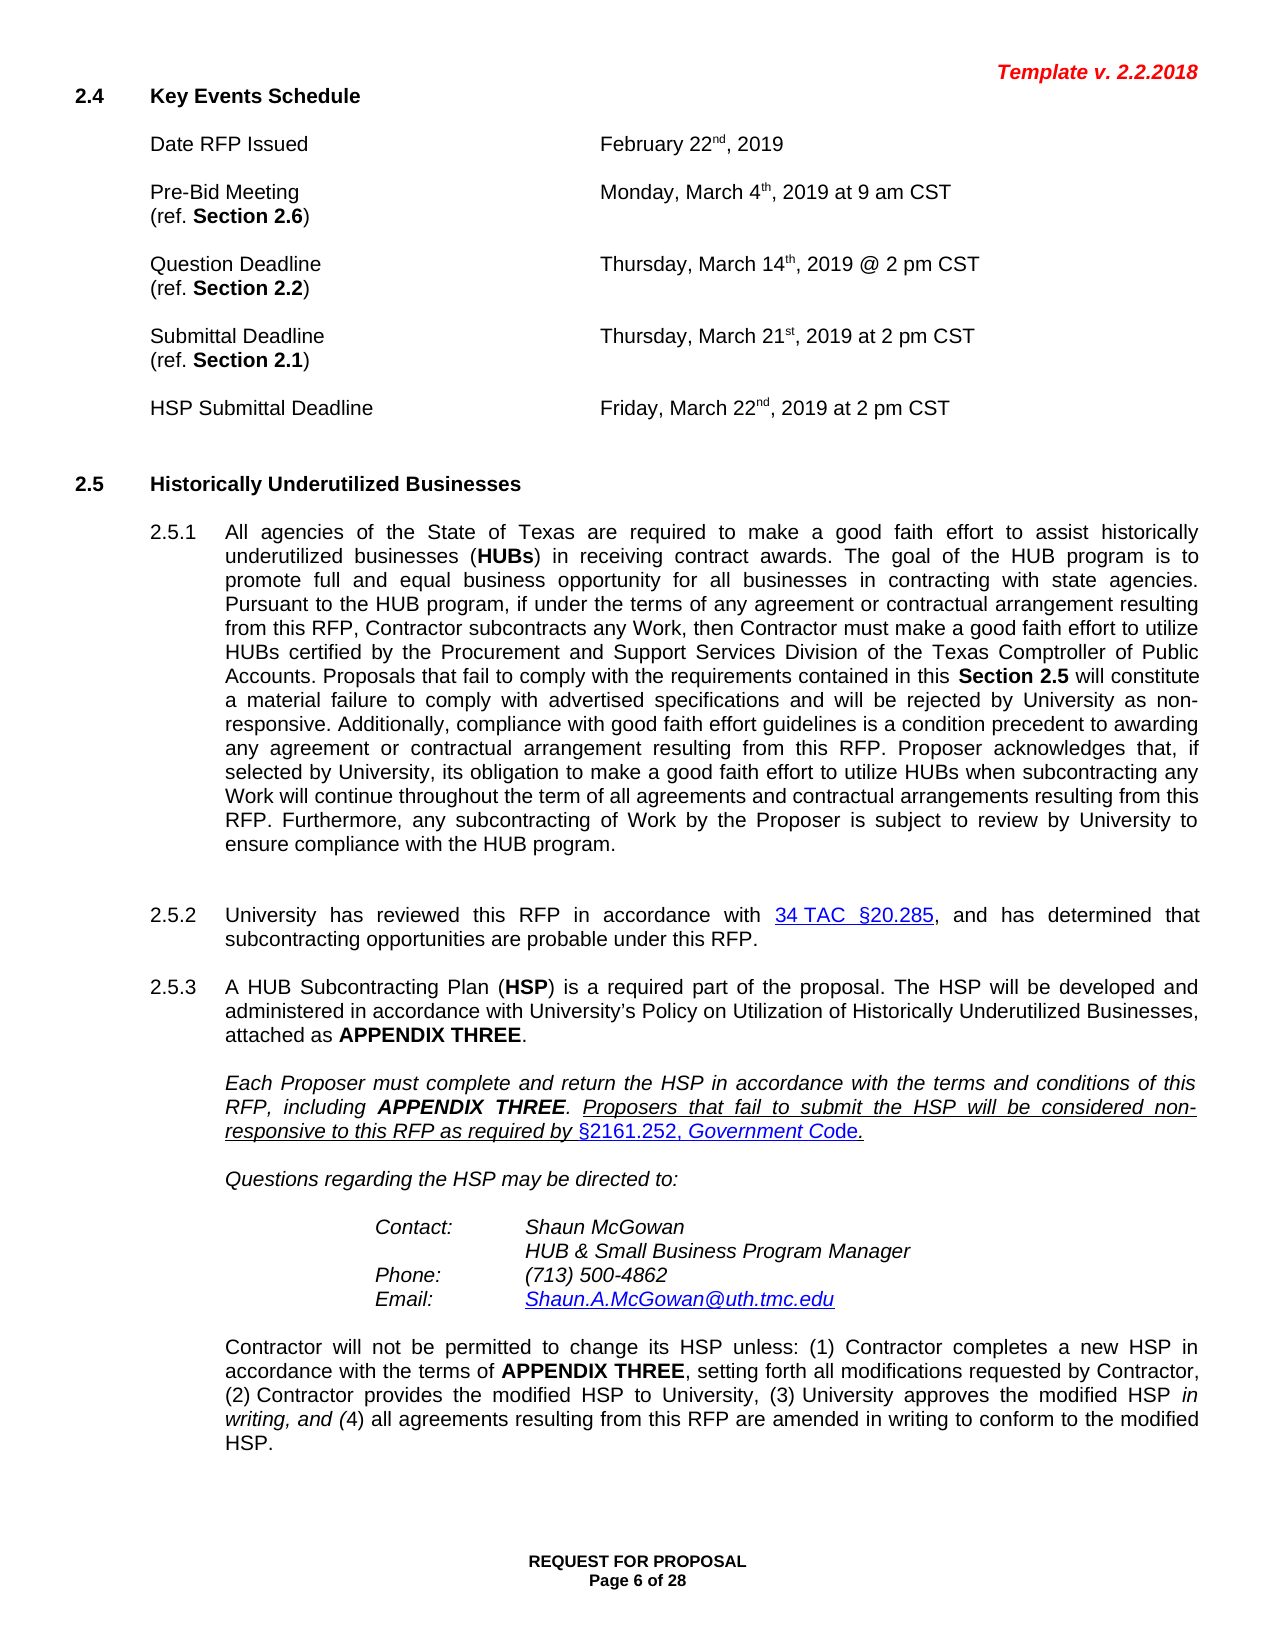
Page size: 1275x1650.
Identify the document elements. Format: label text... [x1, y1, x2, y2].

text 2.5.1 All agencies of the State of Texas are required to make a good faith effort to assist historically underutilized businesses (HUBs) in receiving contract awards. The goal of the HUB program is to promote full and equal business opportunity for all businesses in contracting with state agencies. Pursuant to the HUB program, if under the terms of any agreement or contractual arrangement resulting from this RFP, Contractor subcontracts any Work, then Contractor must make a good faith effort to utilize HUBs certified by the Procurement and Support Services Division of the Texas Comptroller of Public Accounts. Proposals that fail to comply with the requirements contained in this Section 2.5 will constitute a material failure to comply with advertised specifications and will be rejected by University as non-responsive. Additionally, compliance with good faith effort guidelines is a condition precedent to awarding any agreement or contractual arrangement resulting from this RFP. Proposer acknowledges that, if selected by University, its obligation to make a good faith effort to utilize HUBs when subcontracting any Work will continue throughout the term of all agreements and contractual arrangements resulting from this RFP. Furthermore, any subcontracting of Work by the Proposer is subject to review by University to ensure compliance with the HUB program. [150, 520, 1200, 855]
text Question Deadline Thursday, March 14th, 2019 @ 2 pm CST [75, 252, 1200, 276]
text Phone: (713) 500-4862 [300, 1263, 1200, 1287]
text Submittal Deadline Thursday, March 21st, 2019 at 2 pm CST [150, 323, 1200, 347]
text 2.5 Historically Underutilized Businesses [75, 472, 1200, 496]
text (ref. Section 2.2) [75, 276, 1200, 299]
text (ref. Section 2.6) [75, 204, 1200, 228]
text Contact: Shaun McGowan [300, 1215, 1200, 1239]
text Email: Shaun.A.McGowan@uth.tmc.edu [300, 1287, 1200, 1311]
text 2.4 Key Events Schedule [75, 84, 1200, 108]
text Contractor will not be permitted to change its HSP unless: (1) Contractor completes a new HSP in accordance with the terms of APPENDIX THREE, setting forth all modifications requested by Contractor, (2) Contractor provides the modified HSP to University, (3) University approves the modified HSP in writing, and (4) all agreements resulting from this RFP are amended in writing to conform to the modified HSP. [225, 1334, 1200, 1454]
text 2.5.2 University has reviewed this RFP in accordance with 34 TAC §20.285, and has determined that subcontracting opportunities are probable under this RFP. [150, 903, 1200, 951]
text 2.5.3 A HUB Subcontracting Plan (HSP) is a required part of the proposal. The HSP will be developed and administered in accordance with University’s Policy on Utilization of Historically Underutilized Businesses, attached as APPENDIX THREE. [150, 975, 1200, 1047]
text Questions regarding the HSP may be directed to: [225, 1167, 1200, 1191]
text HUB & Small Business Program Manager [525, 1239, 1200, 1263]
text Each Proposer must complete and return the HSP in accordance with the terms and conditions of this RFP, including APPENDIX THREE. Proposers that fail to submit the HSP will be considered non-responsive to this RFP as required by §2161.252, Government Code. [225, 1071, 1200, 1143]
text HSP Submittal Deadline Friday, March 22nd, 2019 at 2 pm CST [150, 395, 1200, 419]
text Pre-Bid Meeting Monday, March 4th, 2019 at 9 am CST [75, 180, 1200, 204]
text Date RFP Issued February 22nd, 2019 [75, 132, 1200, 156]
text (ref. Section 2.1) [150, 347, 1200, 371]
